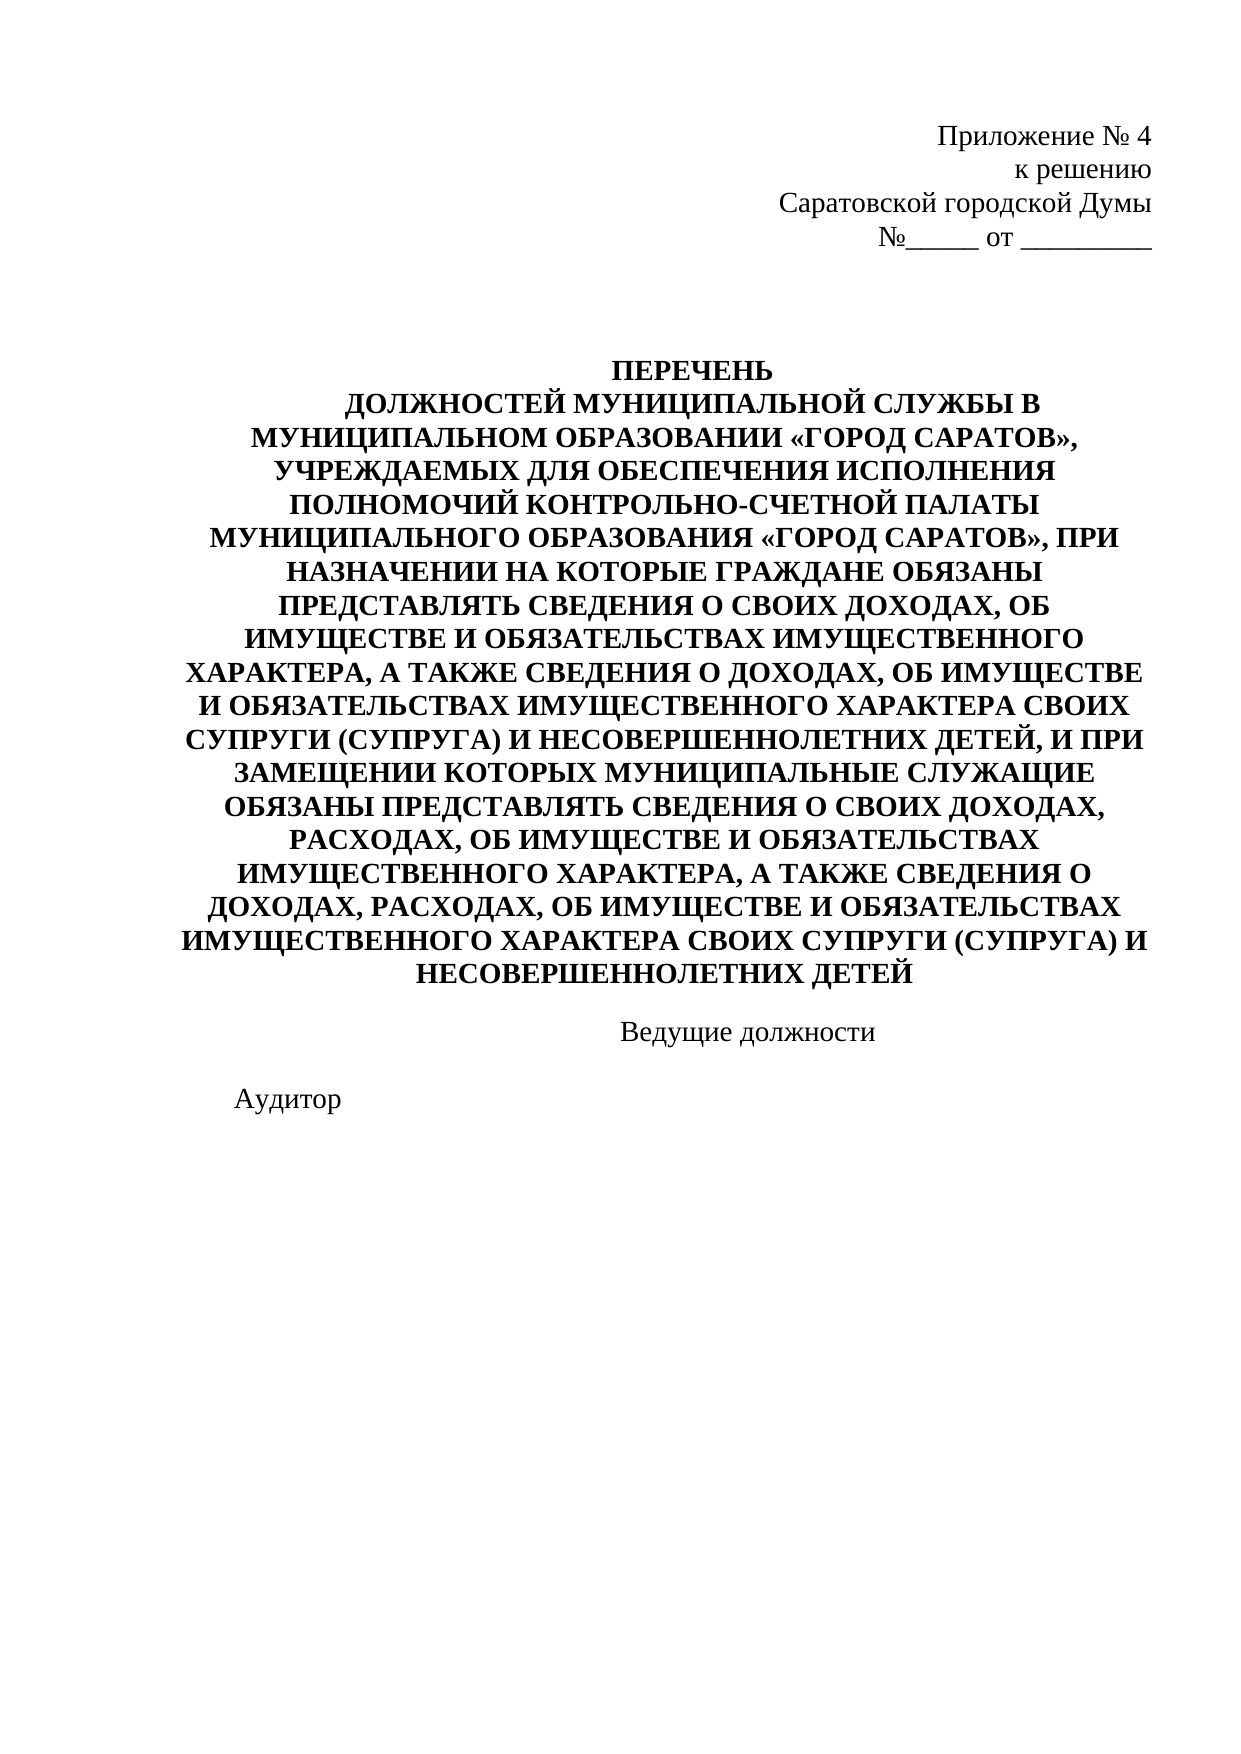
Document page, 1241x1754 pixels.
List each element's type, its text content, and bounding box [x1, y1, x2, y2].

text Саратовской городской Думы [768, 185, 1152, 219]
text Приложение № 4 [768, 118, 1152, 152]
text ДОЛЖНОСТЕЙ МУНИЦИПАЛЬНОЙ СЛУЖБЫ В МУНИЦИПАЛЬНОМ ОБРАЗОВАНИИ «ГОРОД САРАТОВ», УЧРЕЖДАЕМЫХ ДЛЯ ОБЕСПЕЧЕНИЯ ИСПОЛНЕНИЯ ПОЛНОМОЧИЙ КОНТРОЛЬНО-СЧЕТНОЙ ПАЛАТЫ МУНИЦИПАЛЬНОГО ОБРАЗОВАНИЯ «ГОРОД САРАТОВ», ПРИ НАЗНАЧЕНИИ НА КОТОРЫЕ ГРАЖДАНЕ ОБЯЗАНЫ ПРЕДСТАВЛЯТЬ СВЕДЕНИЯ О СВОИХ ДОХОДАХ, ОБ ИМУЩЕСТВЕ И ОБЯЗАТЕЛЬСТВАХ ИМУЩЕСТВЕННОГО ХАРАКТЕРА, А ТАКЖЕ СВЕДЕНИЯ О ДОХОДАХ, ОБ ИМУЩЕСТВЕ И ОБЯЗАТЕЛЬСТВАХ ИМУЩЕСТВЕННОГО ХАРАКТЕРА СВОИХ СУПРУГИ (СУПРУГА) И НЕСОВЕРШЕННОЛЕТНИХ ДЕТЕЙ, И ПРИ ЗАМЕЩЕНИИ КОТОРЫХ МУНИЦИПАЛЬНЫЕ СЛУЖАЩИЕ ОБЯЗАНЫ ПРЕДСТАВЛЯТЬ СВЕДЕНИЯ О СВОИХ ДОХОДАХ, РАСХОДАХ, ОБ ИМУЩЕСТВЕ И ОБЯЗАТЕЛЬСТВАХ ИМУЩЕСТВЕННОГО ХАРАКТЕРА, А ТАКЖЕ СВЕДЕНИЯ О ДОХОДАХ, РАСХОДАХ, ОБ ИМУЩЕСТВЕ И ОБЯЗАТЕЛЬСТВАХ ИМУЩЕСТВЕННОГО ХАРАКТЕРА СВОИХ СУПРУГИ (СУПРУГА) И НЕСОВЕРШЕННОЛЕТНИХ ДЕТЕЙ [177, 386, 1152, 990]
text №_____ от _________ [768, 219, 1152, 252]
text Аудитор [177, 1081, 1152, 1115]
text Ведущие должности [546, 1014, 1152, 1048]
text к решению [768, 152, 1152, 185]
text ПЕРЕЧЕНЬ [177, 353, 1152, 386]
